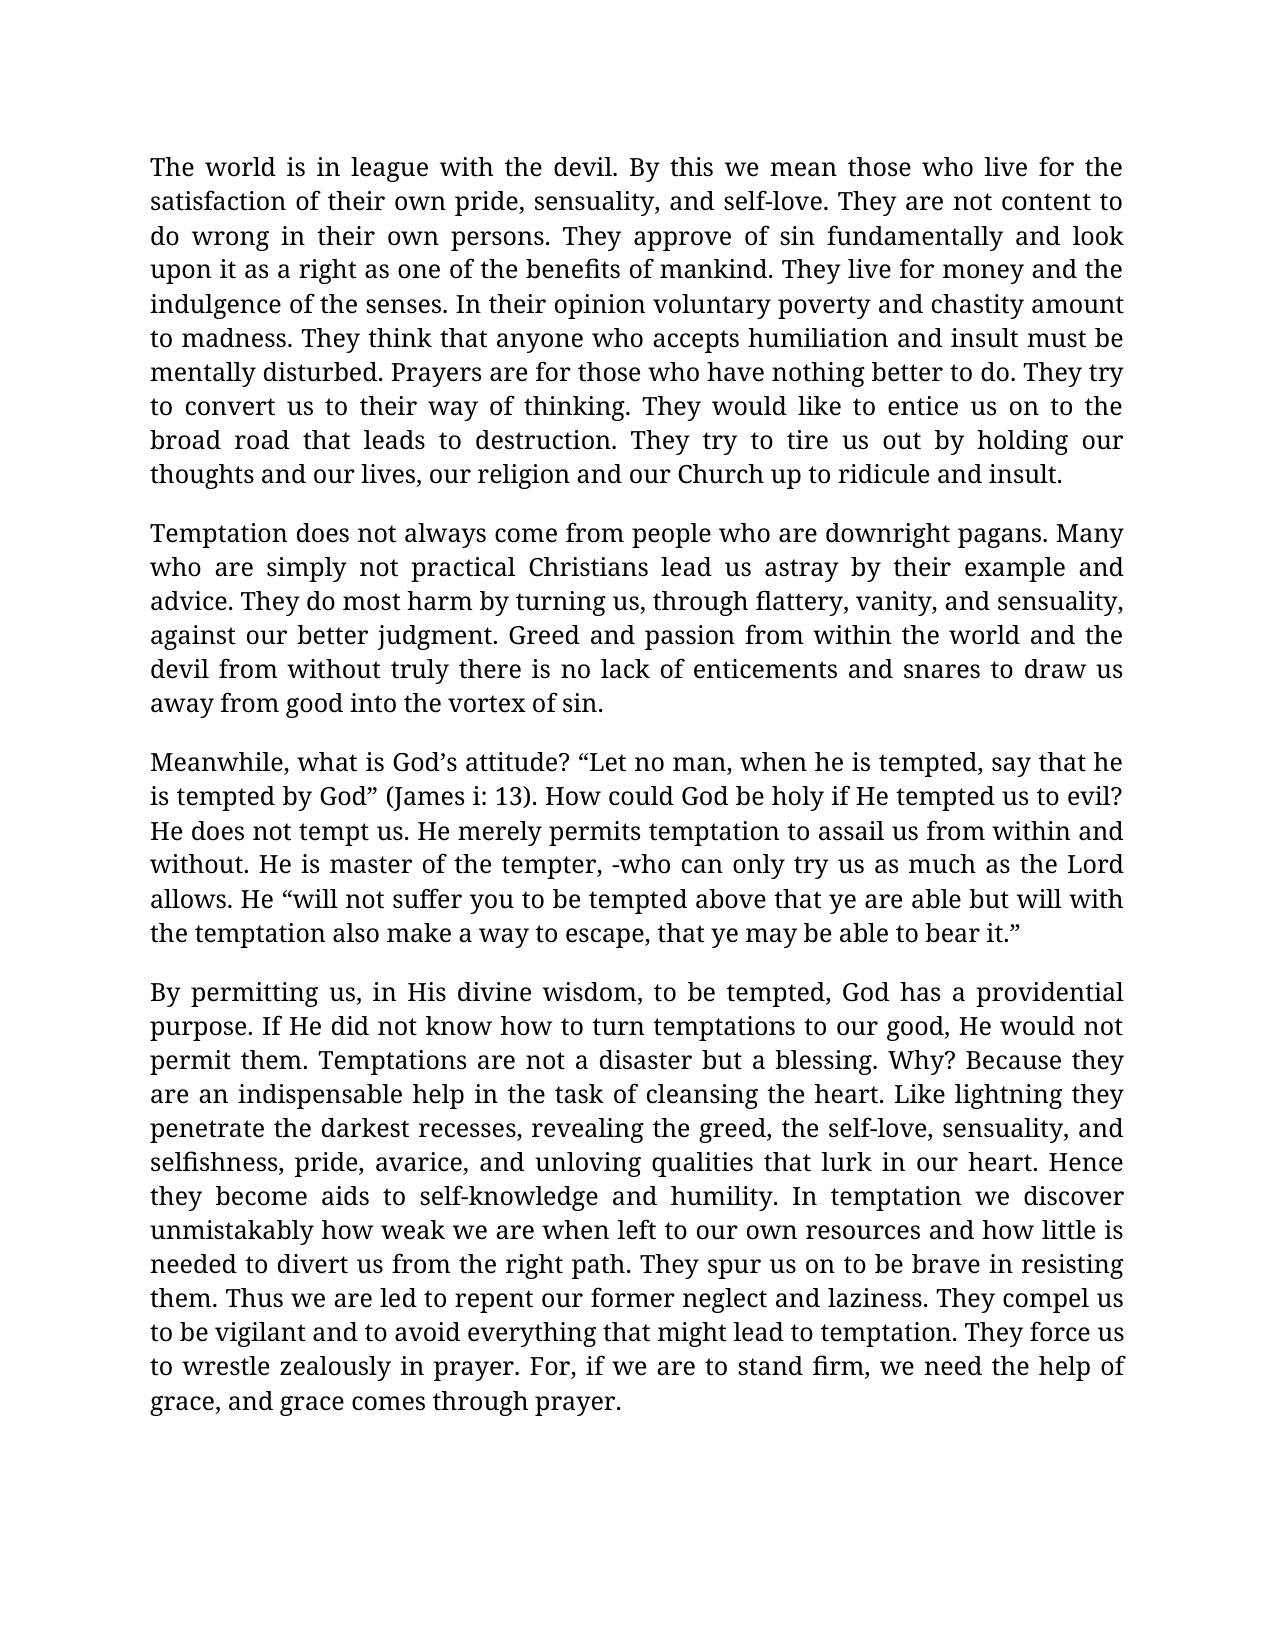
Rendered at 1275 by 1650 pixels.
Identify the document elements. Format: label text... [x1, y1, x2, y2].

text Temptation does not always come from people who are downright pagans. Many who are simply not practical Christians lead us astray by their example and advice. They do most harm by turning us, through flattery, vanity, and sensuality, against our better judgment. Greed and passion from within the world and the devil from without truly there is no lack of enticements and snares to draw us away from good into the vortex of sin. [150, 516, 1125, 720]
text By permitting us, in His divine wisdom, to be tempted, God has a providential purpose. If He did not know how to turn temptations to our good, He would not permit them. Temptations are not a disaster but a blessing. Why? Because they are an indispensable help in the task of cleansing the heart. Like lightning they penetrate the darkest recesses, revealing the greed, the self-love, sensuality, and selfishness, pride, avarice, and unloving qualities that lurk in our heart. Hence they become aids to self-knowledge and humility. In temptation we discover unmistakably how weak we are when left to our own resources and how little is needed to divert us from the right path. They spur us on to be brave in resisting them. Thus we are led to repent our former neglect and laziness. They compel us to be vigilant and to avoid everything that might lead to temptation. They force us to wrestle zealously in prayer. For, if we are to stand firm, we need the help of grace, and grace comes through prayer. [150, 974, 1125, 1417]
text The world is in league with the devil. By this we mean those who live for the satisfaction of their own pride, sensuality, and self-love. They are not content to do wrong in their own persons. They approve of sin fundamentally and look upon it as a right as one of the benefits of mankind. They live for money and the indulgence of the senses. In their opinion voluntary poverty and chastity amount to madness. They think that anyone who accepts humiliation and insult must be mentally disturbed. Prayers are for those who have nothing better to do. They try to convert us to their way of thinking. They would like to entice us on to the broad road that leads to destruction. They try to tire us out by holding our thoughts and our lives, our religion and our Church up to ridicule and insult. [150, 150, 1125, 491]
text Meanwhile, what is God’s attitude? “Let no man, when he is tempted, say that he is tempted by God” (James i: 13). How could God be holy if He tempted us to evil? He does not tempt us. He merely permits temptation to assail us from within and without. He is master of the tempter, -who can only try us as much as the Lord allows. He “will not suffer you to be tempted above that ye are able but will with the temptation also make a way to escape, that ye may be able to bear it.” [150, 745, 1125, 949]
